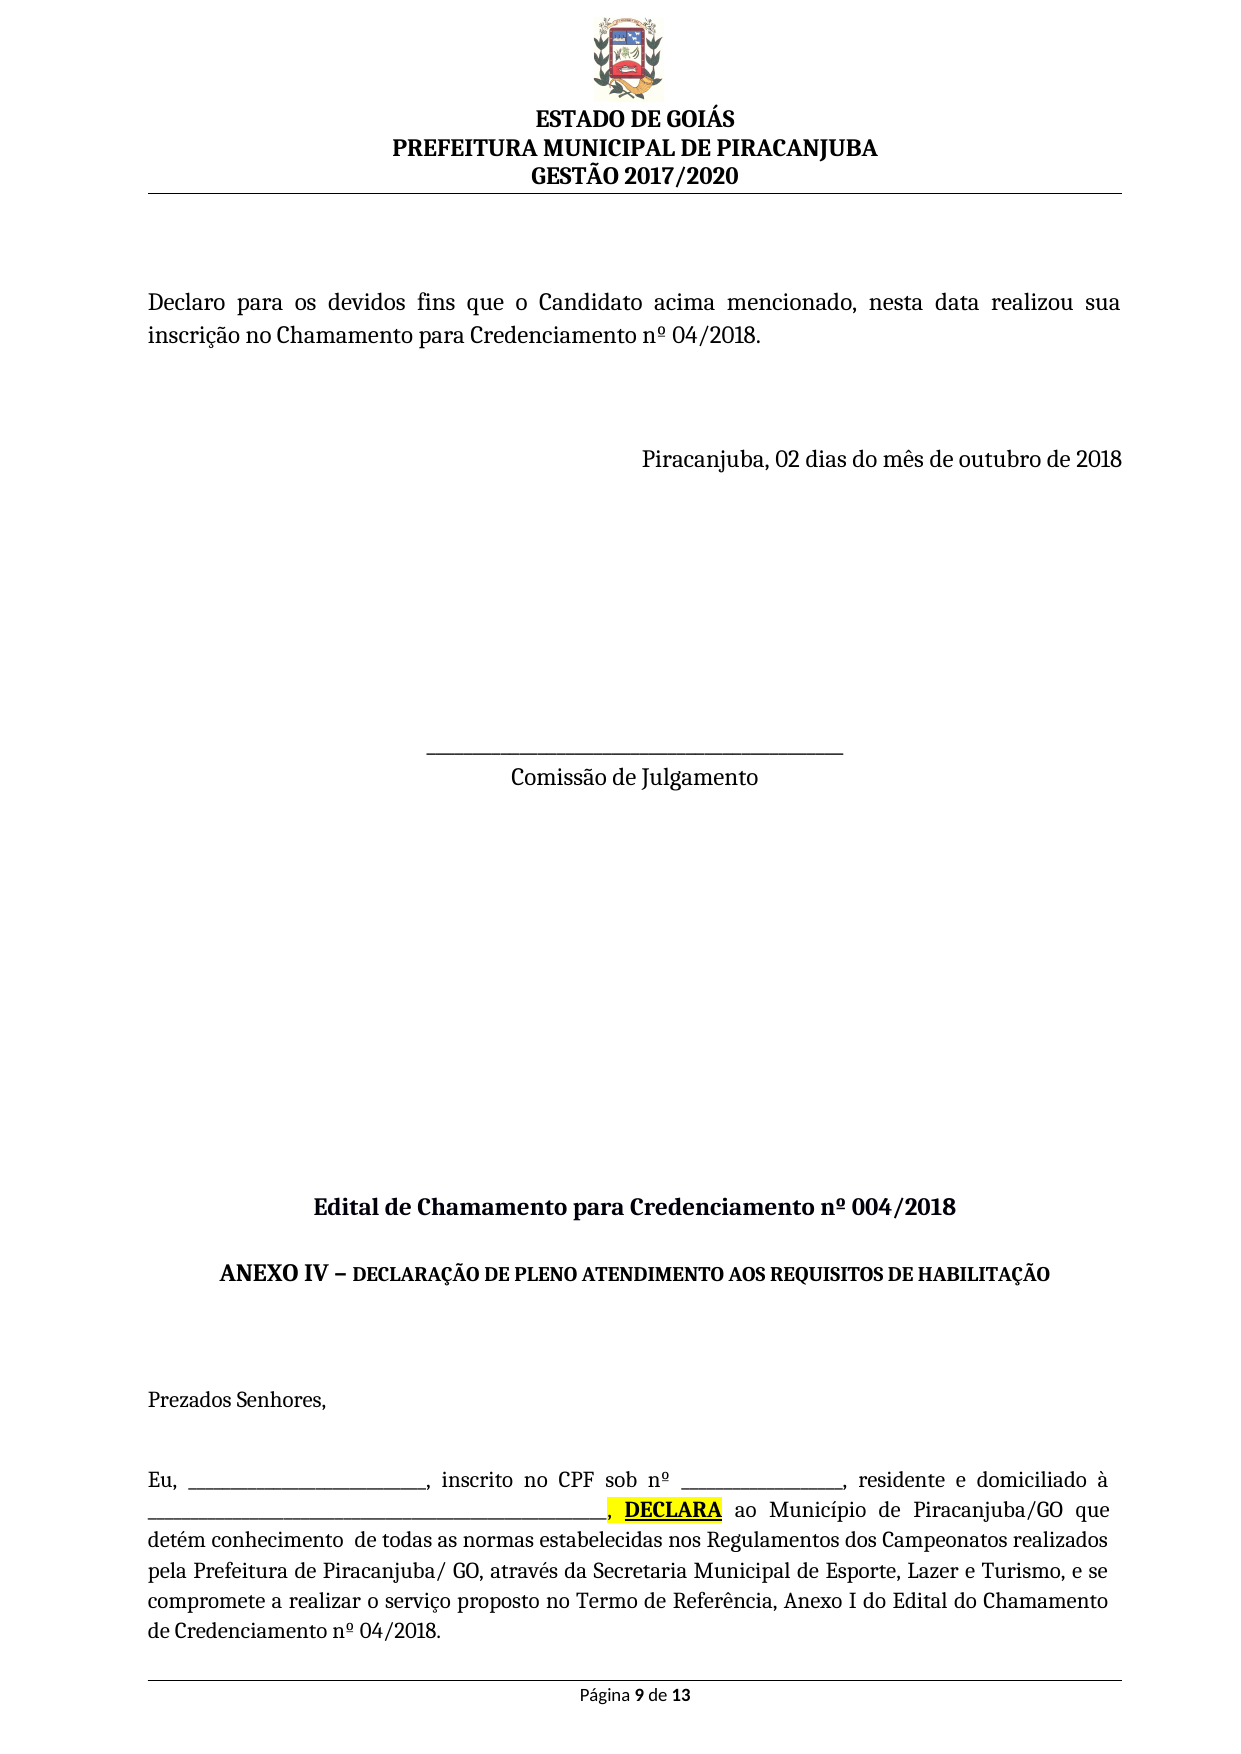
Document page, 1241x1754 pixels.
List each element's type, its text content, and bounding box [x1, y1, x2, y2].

picture [593, 17, 664, 102]
text _____________________________________________ [148, 730, 1122, 759]
text Declaro para os devidos fins que o Candidato acima mencionado, nesta data realizou sua inscrição no Chamamento para Credenciamento nº 04/2018. [148, 288, 1122, 350]
text Piracanjuba, 02 dias do mês de outubro de 2018 [148, 445, 1122, 474]
text Prezados Senhores, [148, 1387, 1122, 1413]
text Edital de Chamamento para Credenciamento nº 004/2018 [148, 1192, 1122, 1221]
text ANEXO IV – DECLARAÇÃO DE PLENO ATENDIMENTO AOS REQUISITOS DE HABILITAÇÃO [148, 1258, 1122, 1287]
text Eu, ____________________________, inscrito no CPF sob nº ___________________, residente e domiciliado à ______________________________________________________, DECLARA ao Município de Piracanjuba/GO que detém conhecimento de todas as normas estabelecidas nos Regulamentos dos Campeonatos realizados pela Prefeitura de Piracanjuba/ GO, através da Secretaria Municipal de Esporte, Lazer e Turismo, e se compromete a realizar o serviço proposto no Termo de Referência, Anexo I do Edital do Chamamento de Credenciamento nº 04/2018. [148, 1467, 1110, 1644]
text Comissão de Julgamento [148, 763, 1122, 792]
